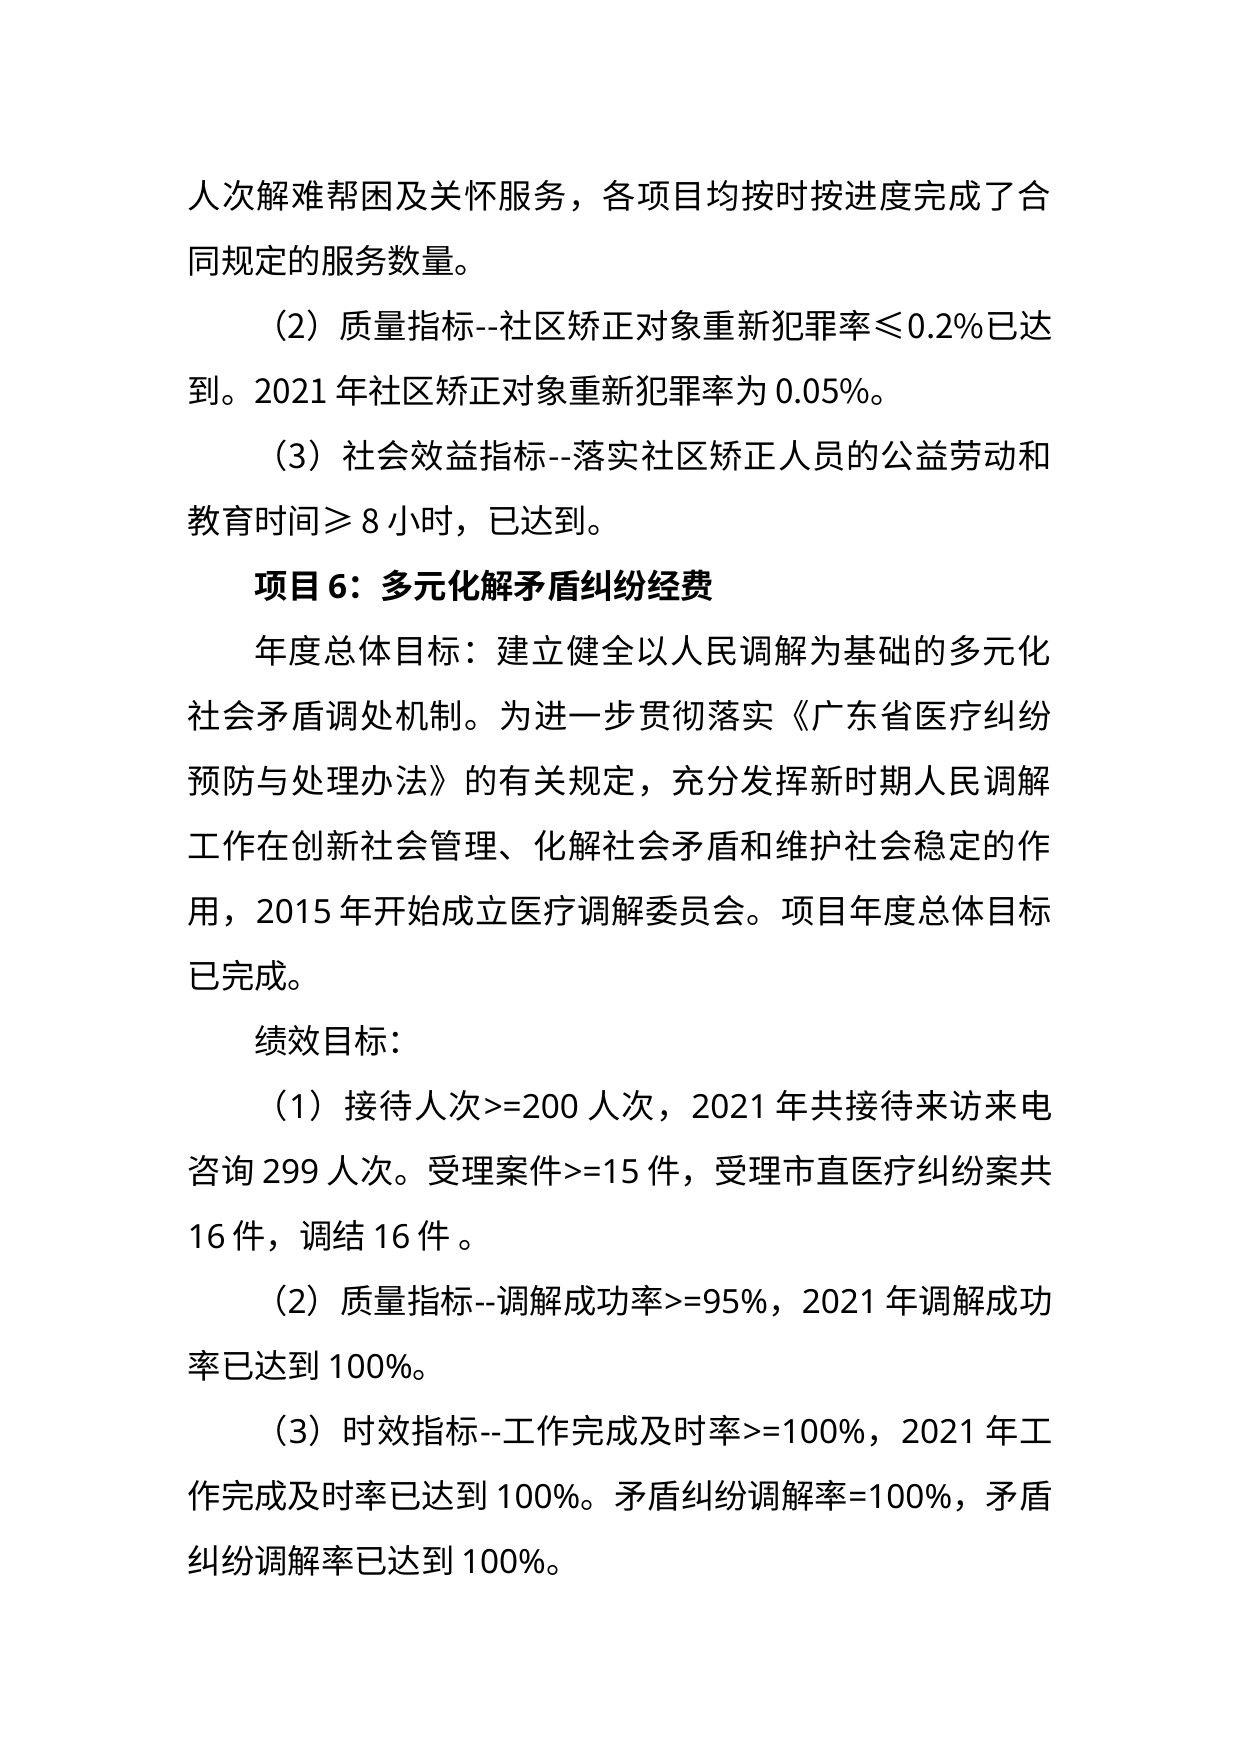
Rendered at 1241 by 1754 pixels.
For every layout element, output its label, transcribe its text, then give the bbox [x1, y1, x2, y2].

list （3）社会效益指标--落实社区矫正人员的公益劳动和教育时间≥ 8小时，已达到。 [187, 422, 1053, 552]
text 年度总体目标：建立健全以人民调解为基础的多元化社会矛盾调处机制。为进一步贯彻落实《广东省医疗纠纷预防与处理办法》的有关规定，充分发挥新时期人民调解工作在创新社会管理、化解社会矛盾和维护社会稳定的作用，2015年开始成立医疗调解委员会。项目年度总体目标已完成。 [187, 617, 1053, 1007]
text （1）接待人次>=200人次，2021年共接待来访来电咨询299人次。受理案件>=15件，受理市直医疗纠纷案共16件，调结16件 。 [187, 1072, 1053, 1267]
text 绩效目标： [187, 1007, 1053, 1072]
list 质量指标--社区矫正对象重新犯罪率≤0.2%已达到。2021年社区矫正对象重新犯罪率为0.05%。 [187, 292, 1053, 422]
list 质量指标--调解成功率>=95%，2021年调解成功率已达到100%。 [187, 1267, 1053, 1397]
text 项目6：多元化解矛盾纠纷经费 [187, 552, 1053, 617]
text （3）时效指标--工作完成及时率>=100%，2021年工作完成及时率已达到100%。矛盾纠纷调解率=100%，矛盾纠纷调解率已达到100%。 [187, 1397, 1053, 1592]
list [187, 162, 1053, 292]
